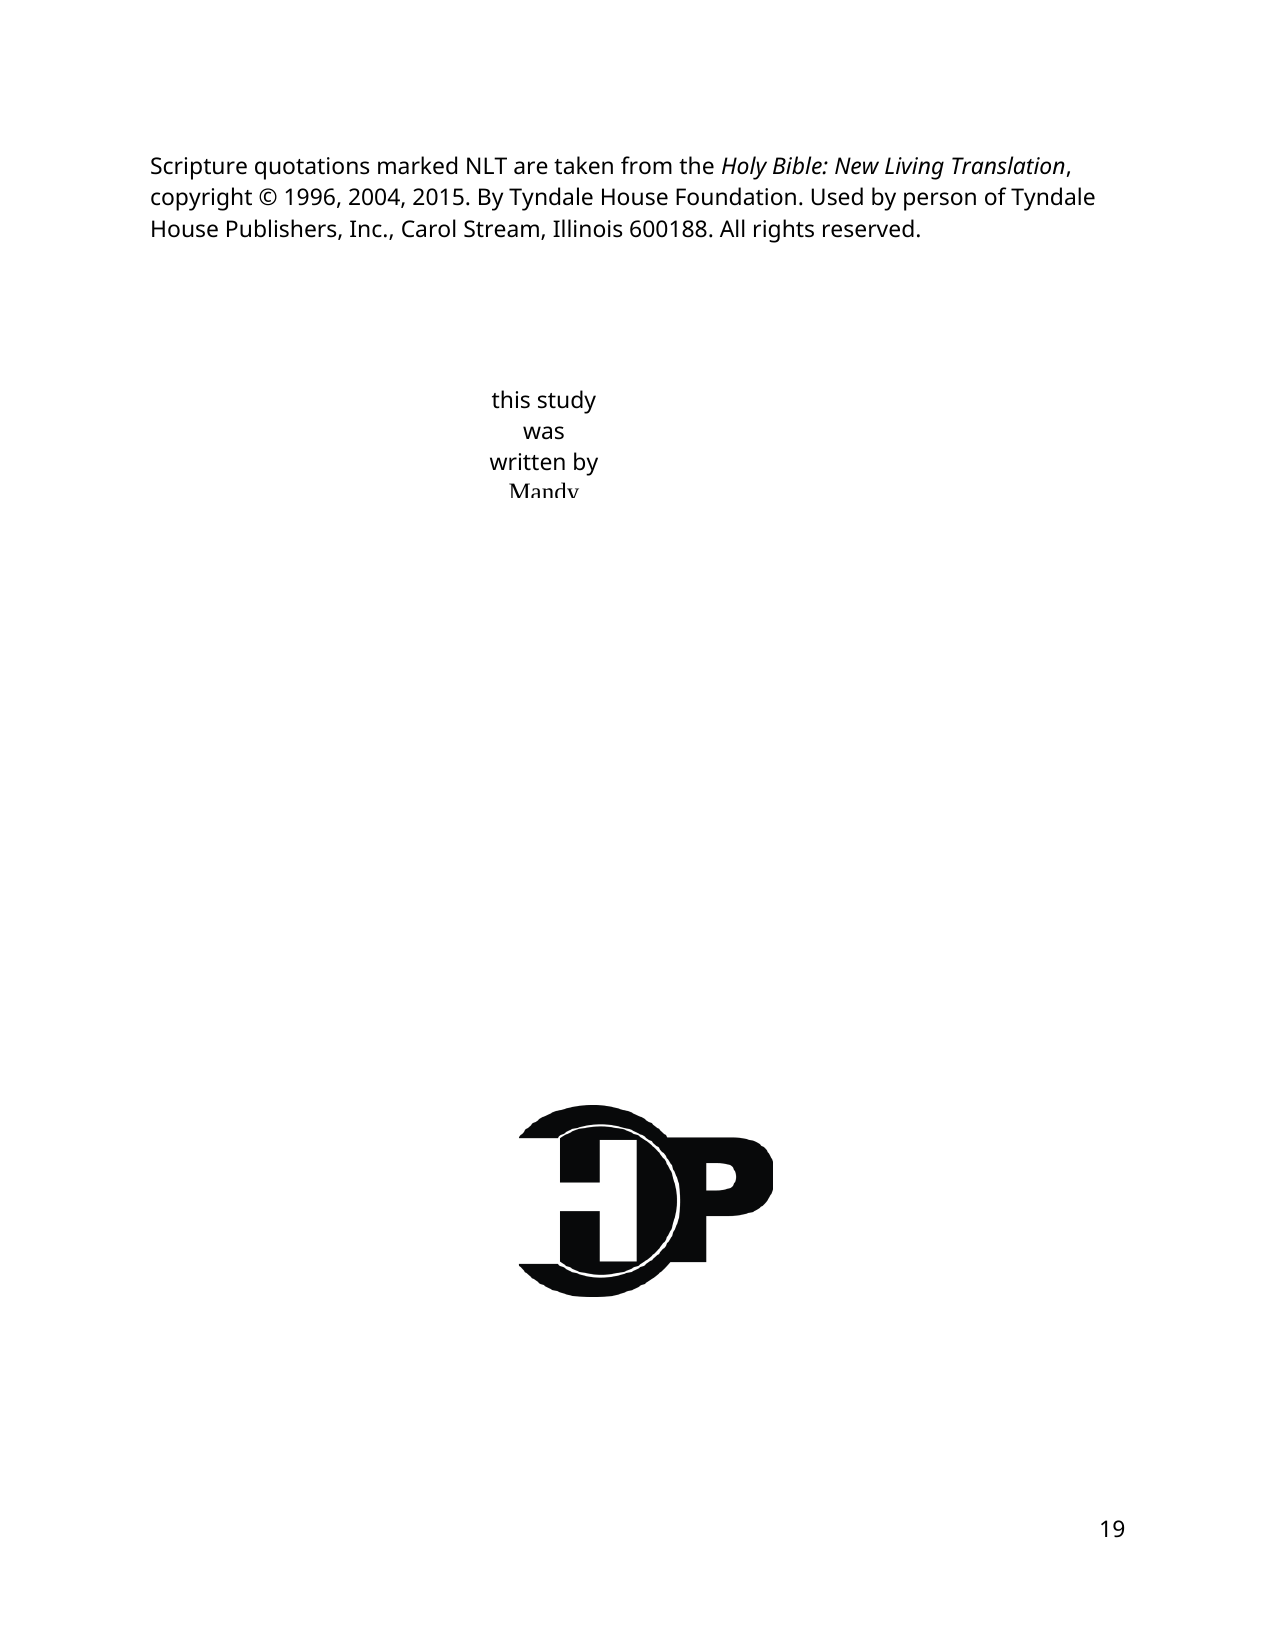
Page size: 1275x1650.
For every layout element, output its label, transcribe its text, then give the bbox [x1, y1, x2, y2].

picture [518, 1105, 773, 1297]
text Scripture quotations marked NLT are taken from the Holy Bible: New Living Translation, copyright © 1996, 2004, 2015. By Tyndale House Foundation. Used by person of Tyndale House Publishers, Inc., Carol Stream, Illinois 600188. All rights reserved. [150, 150, 1125, 244]
